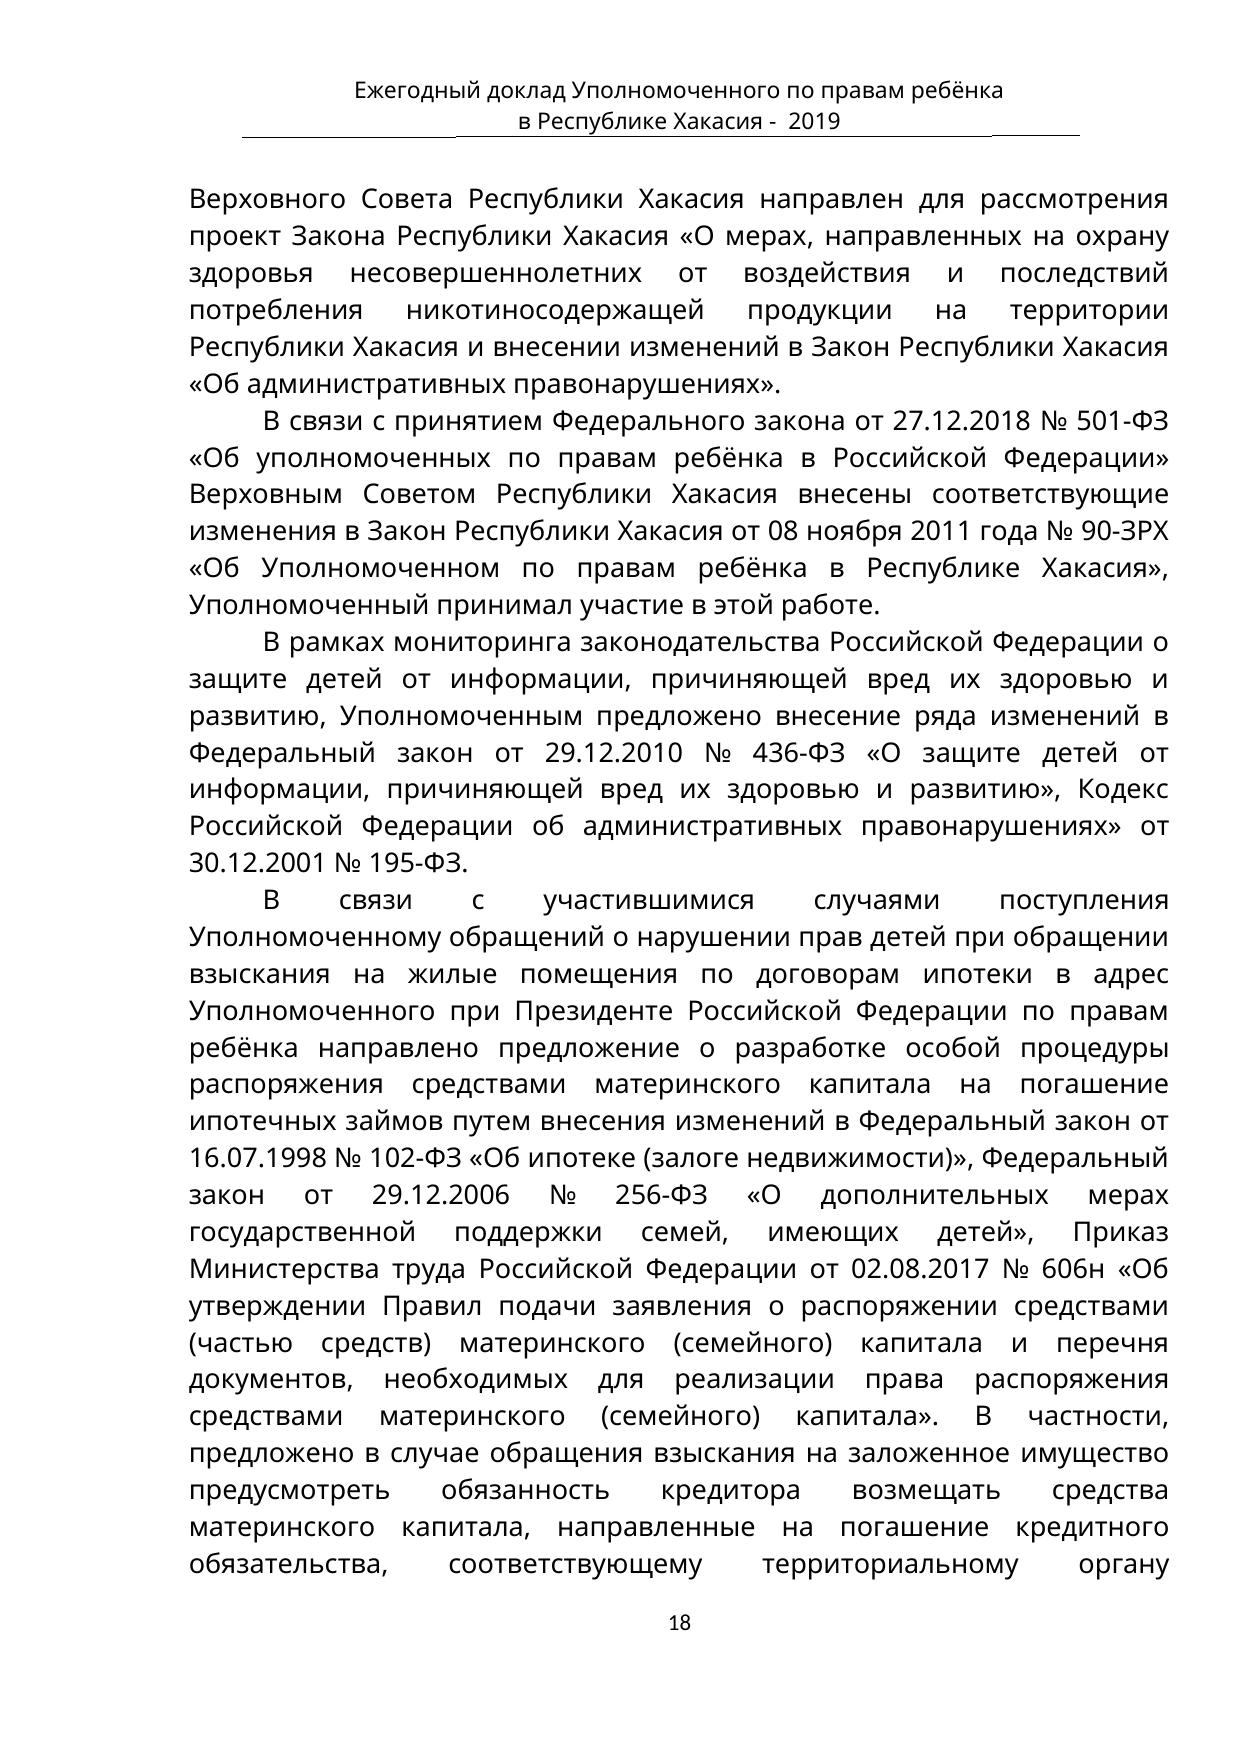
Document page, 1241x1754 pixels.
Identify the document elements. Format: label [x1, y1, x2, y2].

table_header [177, 180, 1181, 1581]
